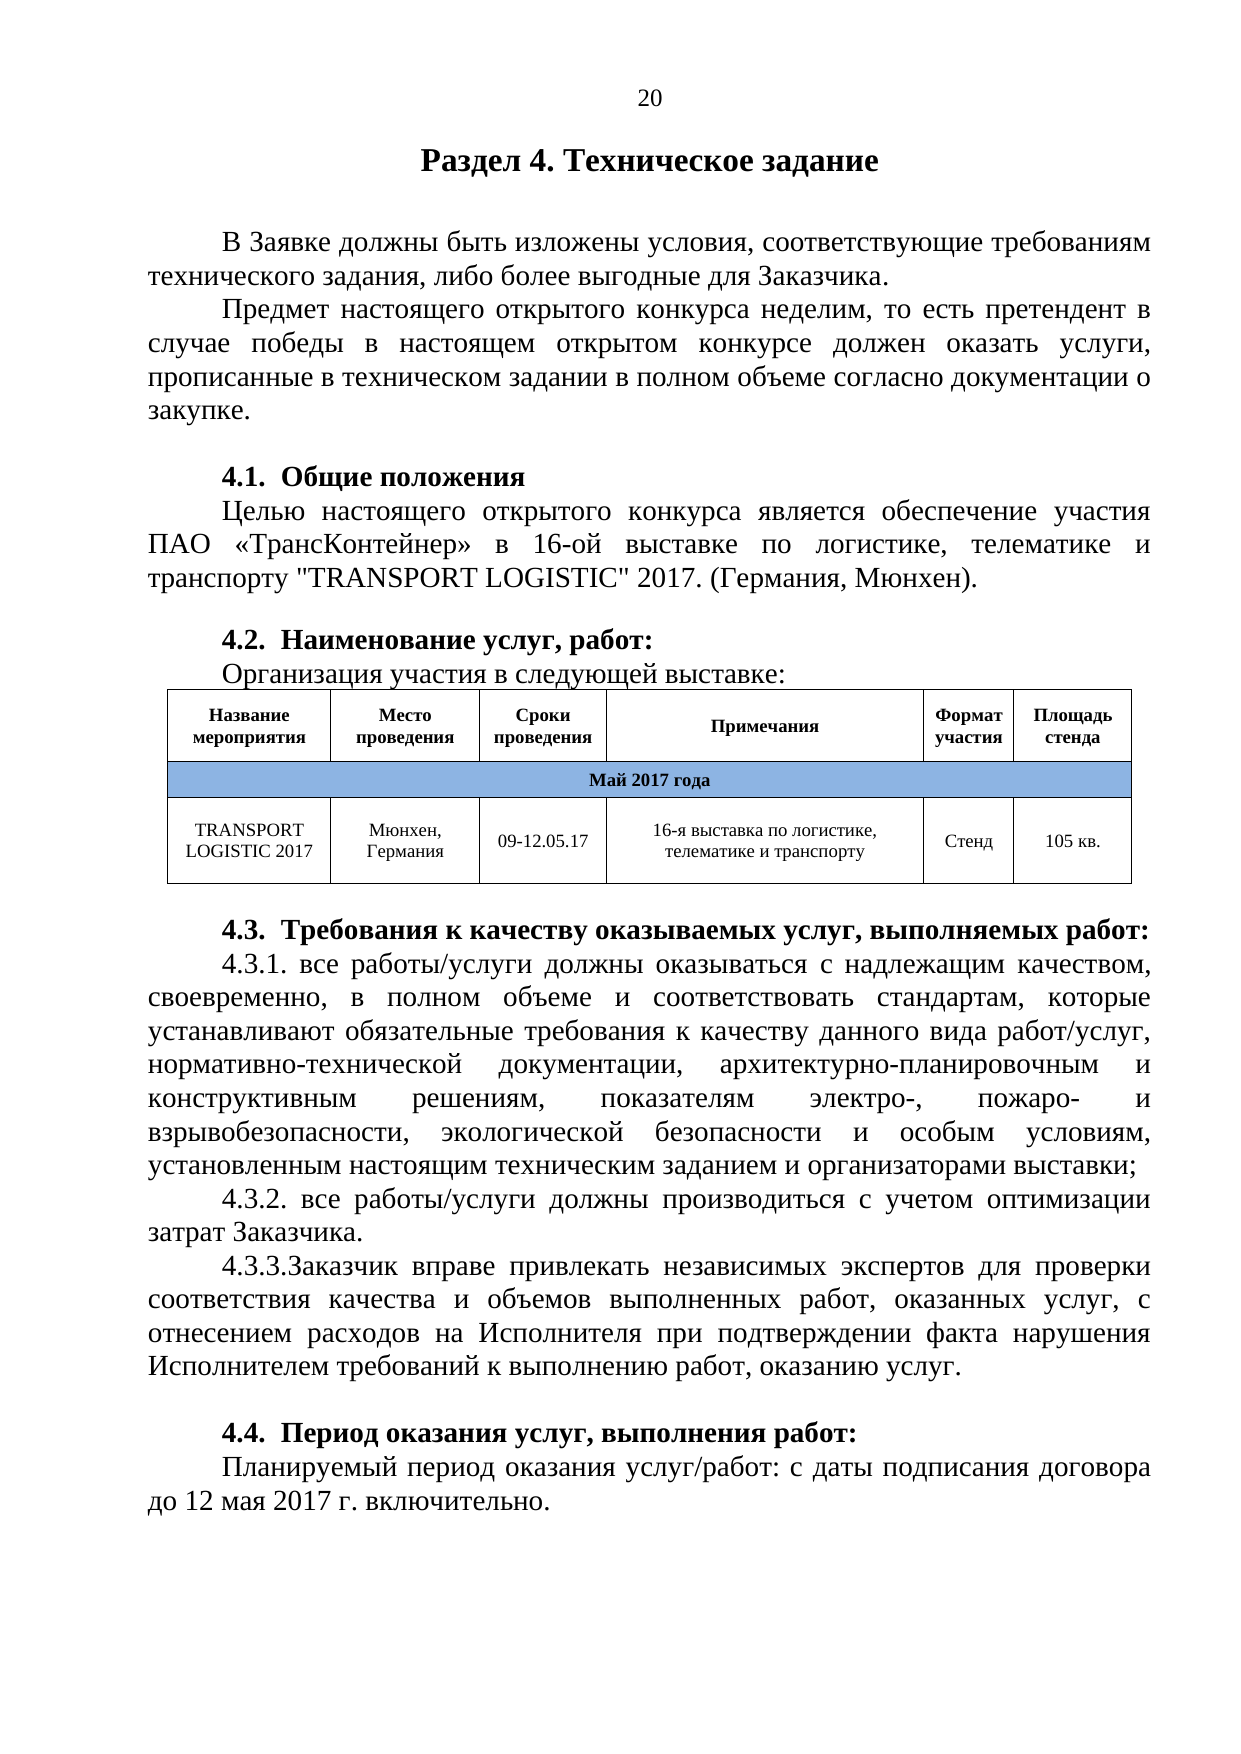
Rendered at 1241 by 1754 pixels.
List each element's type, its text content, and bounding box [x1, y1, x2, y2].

table_header Сроки проведения [480, 690, 606, 761]
table_cell 09-12.05.17 [480, 798, 606, 883]
text Раздел 4. Техническое задание [148, 140, 1152, 178]
text 4.3.3.Заказчик вправе привлекать независимых экспертов для проверки соответствия качества и объемов выполненных работ, оказанных услуг, с отнесением расходов на Исполнителя при подтверждении факта нарушения Исполнителем требований к выполнению работ, оказанию услуг. [148, 1248, 1152, 1382]
table_header Место проведения [331, 690, 479, 761]
table_cell Мюнхен, Германия [331, 798, 479, 883]
text 4.3.2. все работы/услуги должны производиться с учетом оптимизации затрат Заказчика. [148, 1181, 1152, 1248]
text Целью настоящего открытого конкурса является обеспечение участия ПАО «ТрансКонтейнер» в 16-ой выставке по логистике, телематике и транспорту "TRANSPORT LOGISTIC" 2017. (Германия, Мюнхен). [148, 493, 1152, 593]
table_cell TRANSPORT LOGISTIC 2017 [168, 798, 330, 883]
table_header Название мероприятия [168, 690, 330, 761]
table_header Площадь стенда [1014, 690, 1131, 761]
text Организация участия в следующей выставке: [148, 656, 1152, 689]
table_header Примечания [607, 690, 923, 761]
text 4.3.1. все работы/услуги должны оказываться с надлежащим качеством, своевременно, в полном объеме и соответствовать стандартам, которые устанавливают обязательные требования к качеству данного вида работ/услуг, нормативно-технической документации, архитектурно-планировочным и конструктивным решениям, показателям электро-, пожаро- и взрывобезопасности, экологической безопасности и особым условиям, установленным настоящим техническим заданием и организаторами выставки; [148, 946, 1152, 1181]
table_cell 105 кв. [1014, 798, 1131, 883]
subtitle Требования к качеству оказываемых услуг, выполняемых работ: [148, 912, 1152, 946]
text В Заявке должны быть изложены условия, соответствующие требованиям технического задания, либо более выгодные для Заказчика. [148, 224, 1152, 292]
table_cell Май 2017 года [168, 762, 1131, 797]
table_cell 16-я выставка по логистике, телематике и транспорту [607, 798, 923, 883]
subtitle Период оказания услуг, выполнения работ: [148, 1416, 1152, 1449]
text Предмет настоящего открытого конкурса неделим, то есть претендент в случае победы в настоящем открытом конкурсе должен оказать услуги, прописанные в техническом задании в полном объеме согласно документации о закупке. [148, 292, 1152, 426]
subtitle Общие положения [148, 459, 1152, 493]
subtitle Наименование услуг, работ: [148, 622, 1152, 656]
table_cell Стенд [924, 798, 1013, 883]
table_header Формат участия [924, 690, 1013, 761]
text Планируемый период оказания услуг/работ: с даты подписания договора до 12 мая 2017 г. включительно. [148, 1449, 1152, 1516]
